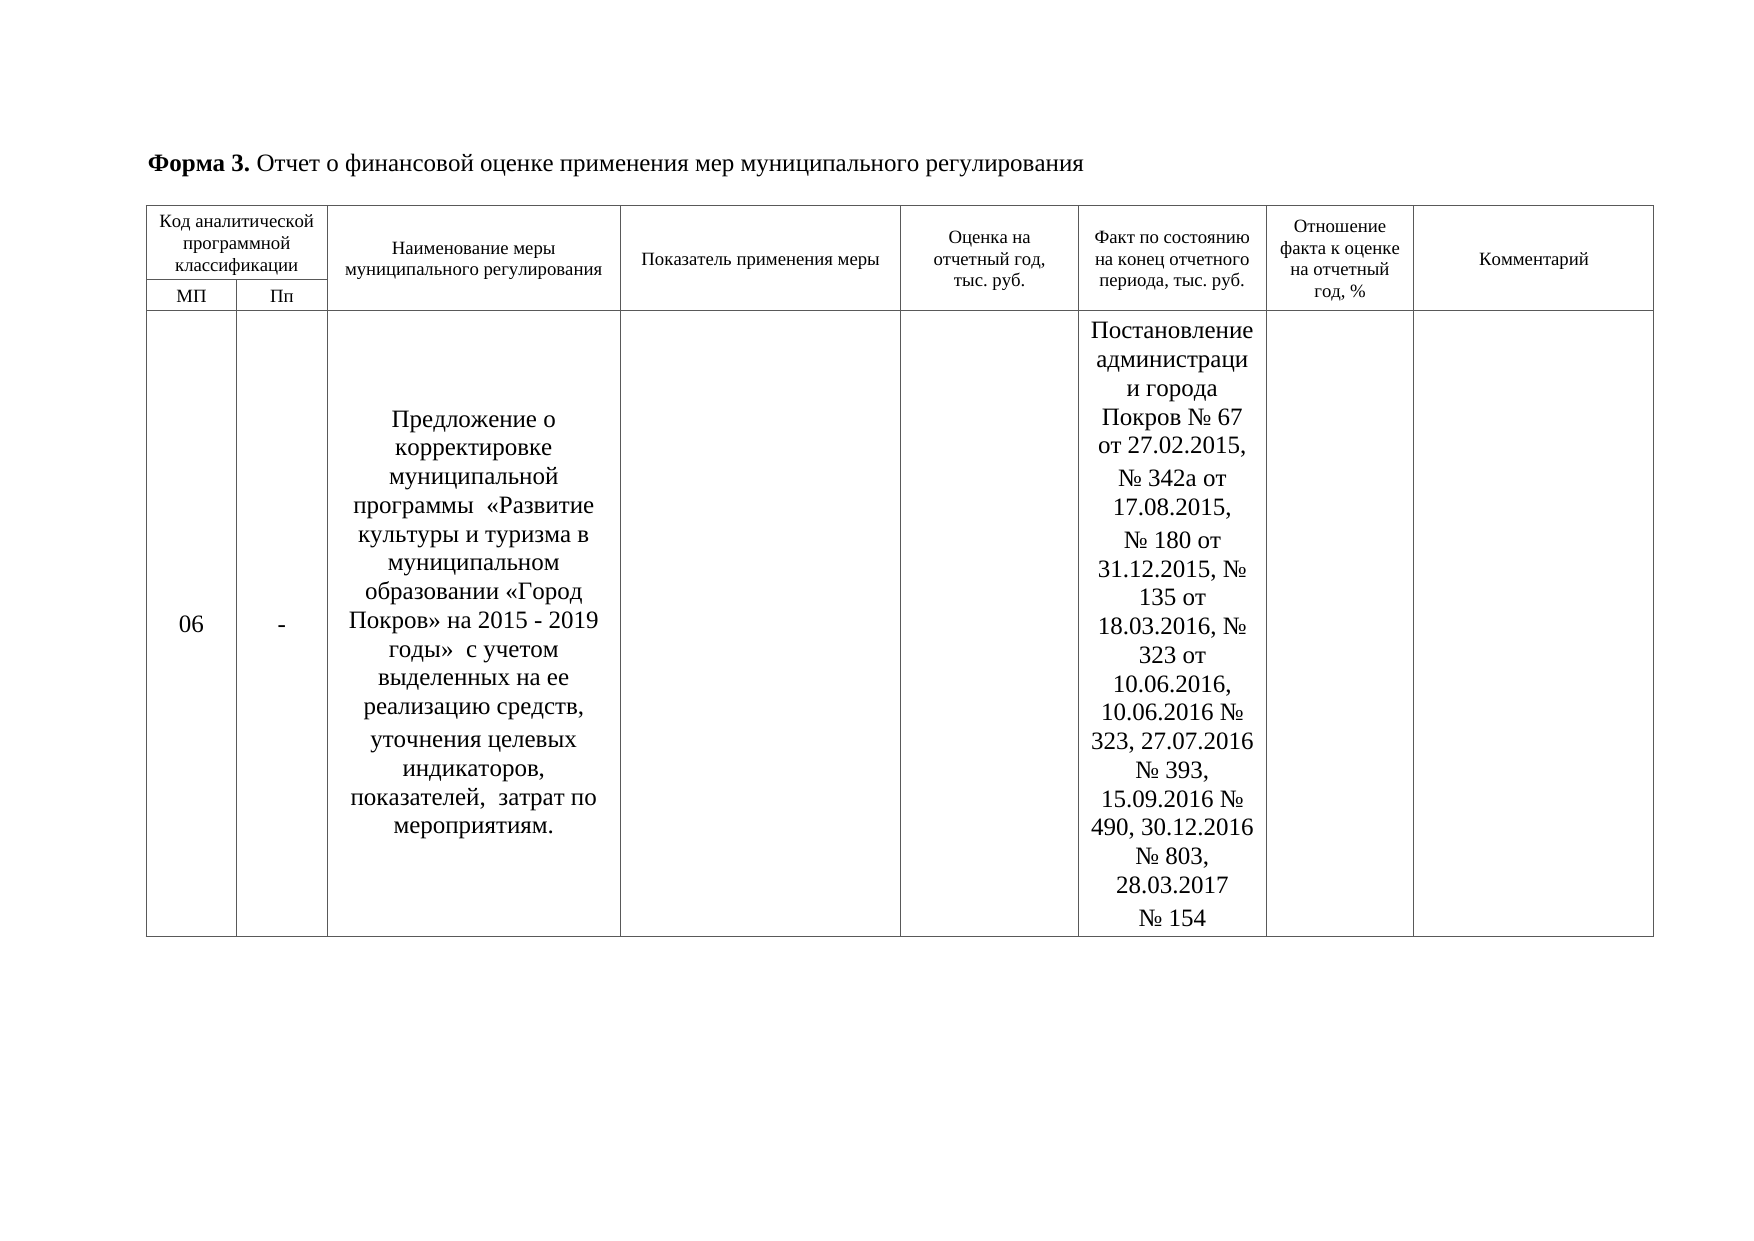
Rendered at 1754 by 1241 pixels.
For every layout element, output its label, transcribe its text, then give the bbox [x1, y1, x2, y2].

table_header Оценка на отчетный год, тыс. руб. [901, 206, 1078, 310]
table_cell - [237, 311, 327, 936]
table_header Код аналитической программной классификации [147, 206, 327, 279]
table_cell [1414, 311, 1653, 936]
table_cell Предложение о корректировке муниципальной программы «Развитие культуры и туризма в муниципальном образовании «Город Покров» на 2015 - 2019 годы» с учетом выделенных на ее реализацию средств, уточнения целевых индикаторов, показателей, затрат по мероприятиям. [328, 311, 620, 936]
table_cell [621, 311, 900, 936]
table_header Факт по состоянию на конец отчетного периода, тыс. руб. [1079, 206, 1266, 310]
text Форма 3. Отчет о финансовой оценке применения мер муниципального регулирования [148, 148, 1606, 176]
table_header Комментарий [1414, 206, 1653, 310]
table_cell [901, 311, 1078, 936]
table_header Отношение факта к оценке на отчетный год, % [1267, 206, 1413, 310]
table_cell 06 [147, 311, 236, 936]
table_cell [1267, 311, 1413, 936]
table_header Наименование меры муниципального регулирования [328, 206, 620, 310]
table_header Показатель применения меры [621, 206, 900, 310]
table_cell Постановление администрации города Покров № 67 от 27.02.2015, № 342а от 17.08.2015, № 180 от 31.12.2015, № 135 от 18.03.2016, № 323 от 10.06.2016, 10.06.2016 № 323, 27.07.2016 № 393, 15.09.2016 № 490, 30.12.2016 № 803, 28.03.2017 № 154 [1079, 311, 1266, 936]
table_cell МП [147, 280, 236, 310]
table_cell Пп [237, 280, 327, 310]
